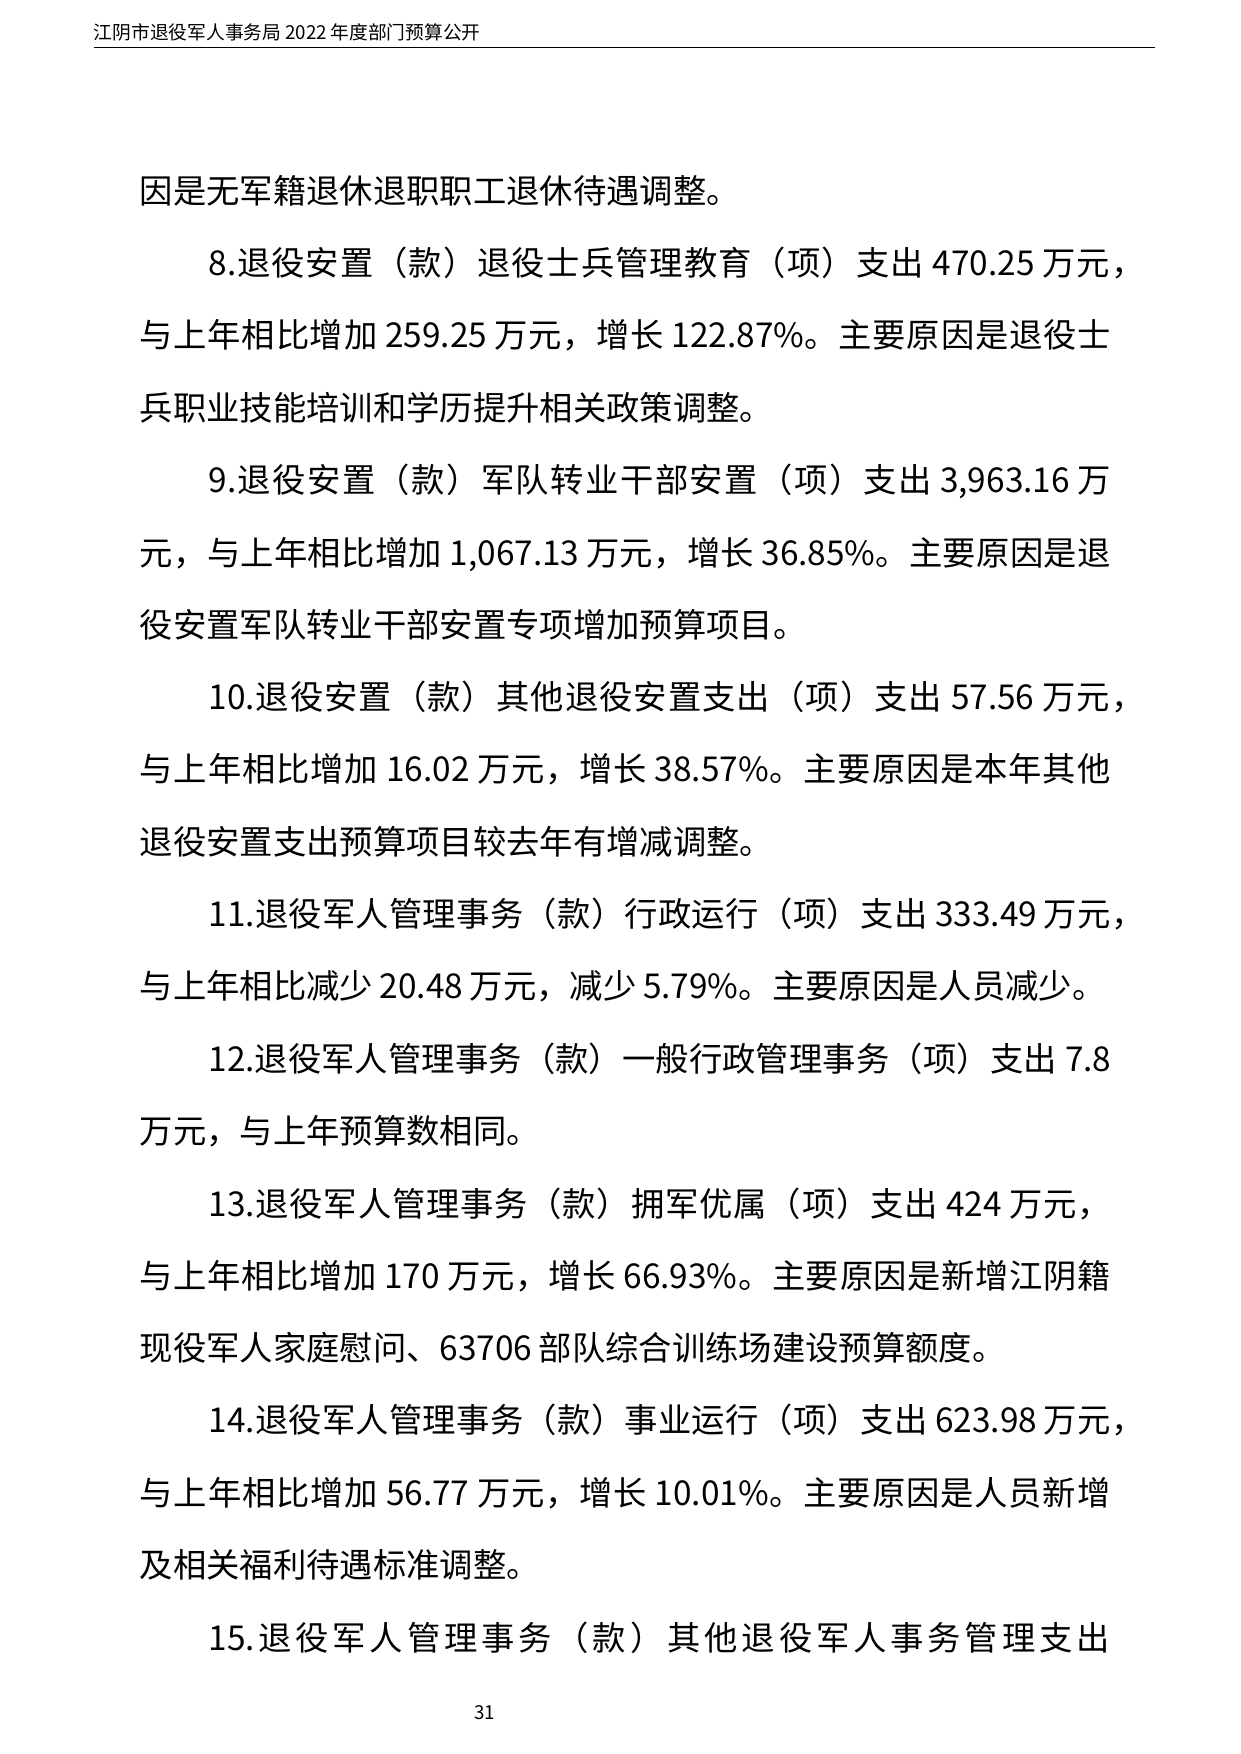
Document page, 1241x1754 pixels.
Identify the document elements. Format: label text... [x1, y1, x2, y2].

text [139, 1611, 1111, 1659]
text 10.退役安置（款）其他退役安置支出（项）支出57.56万元，与上年相比增加16.02万元，增长38.57%。主要原因是本年其他退役安置支出预算项目较去年有增减调整。 [139, 671, 1111, 864]
text 8.退役安置（款）退役士兵管理教育（项）支出470.25万元，与上年相比增加259.25万元，增长122.87%。主要原因是退役士兵职业技能培训和学历提升相关政策调整。 [139, 237, 1111, 430]
text 9.退役安置（款）军队转业干部安置（项）支出3,963.16万元，与上年相比增加1,067.13万元，增长36.85%。主要原因是退役安置军队转业干部安置专项增加预算项目。 [139, 454, 1111, 647]
text 12.退役军人管理事务（款）一般行政管理事务（项）支出7.8万元，与上年预算数相同。 [139, 1033, 1111, 1153]
text 11.退役军人管理事务（款）行政运行（项）支出333.49万元，与上年相比减少20.48万元，减少5.79%。主要原因是人员减少。 [139, 888, 1111, 1008]
text 14.退役军人管理事务（款）事业运行（项）支出623.98万元，与上年相比增加56.77万元，增长10.01%。主要原因是人员新增及相关福利待遇标准调整。 [139, 1394, 1111, 1587]
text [139, 164, 1111, 213]
text 13.退役军人管理事务（款）拥军优属（项）支出424万元，与上年相比增加170万元，增长66.93%。主要原因是新增江阴籍现役军人家庭慰问、63706部队综合训练场建设预算额度。 [139, 1177, 1111, 1370]
